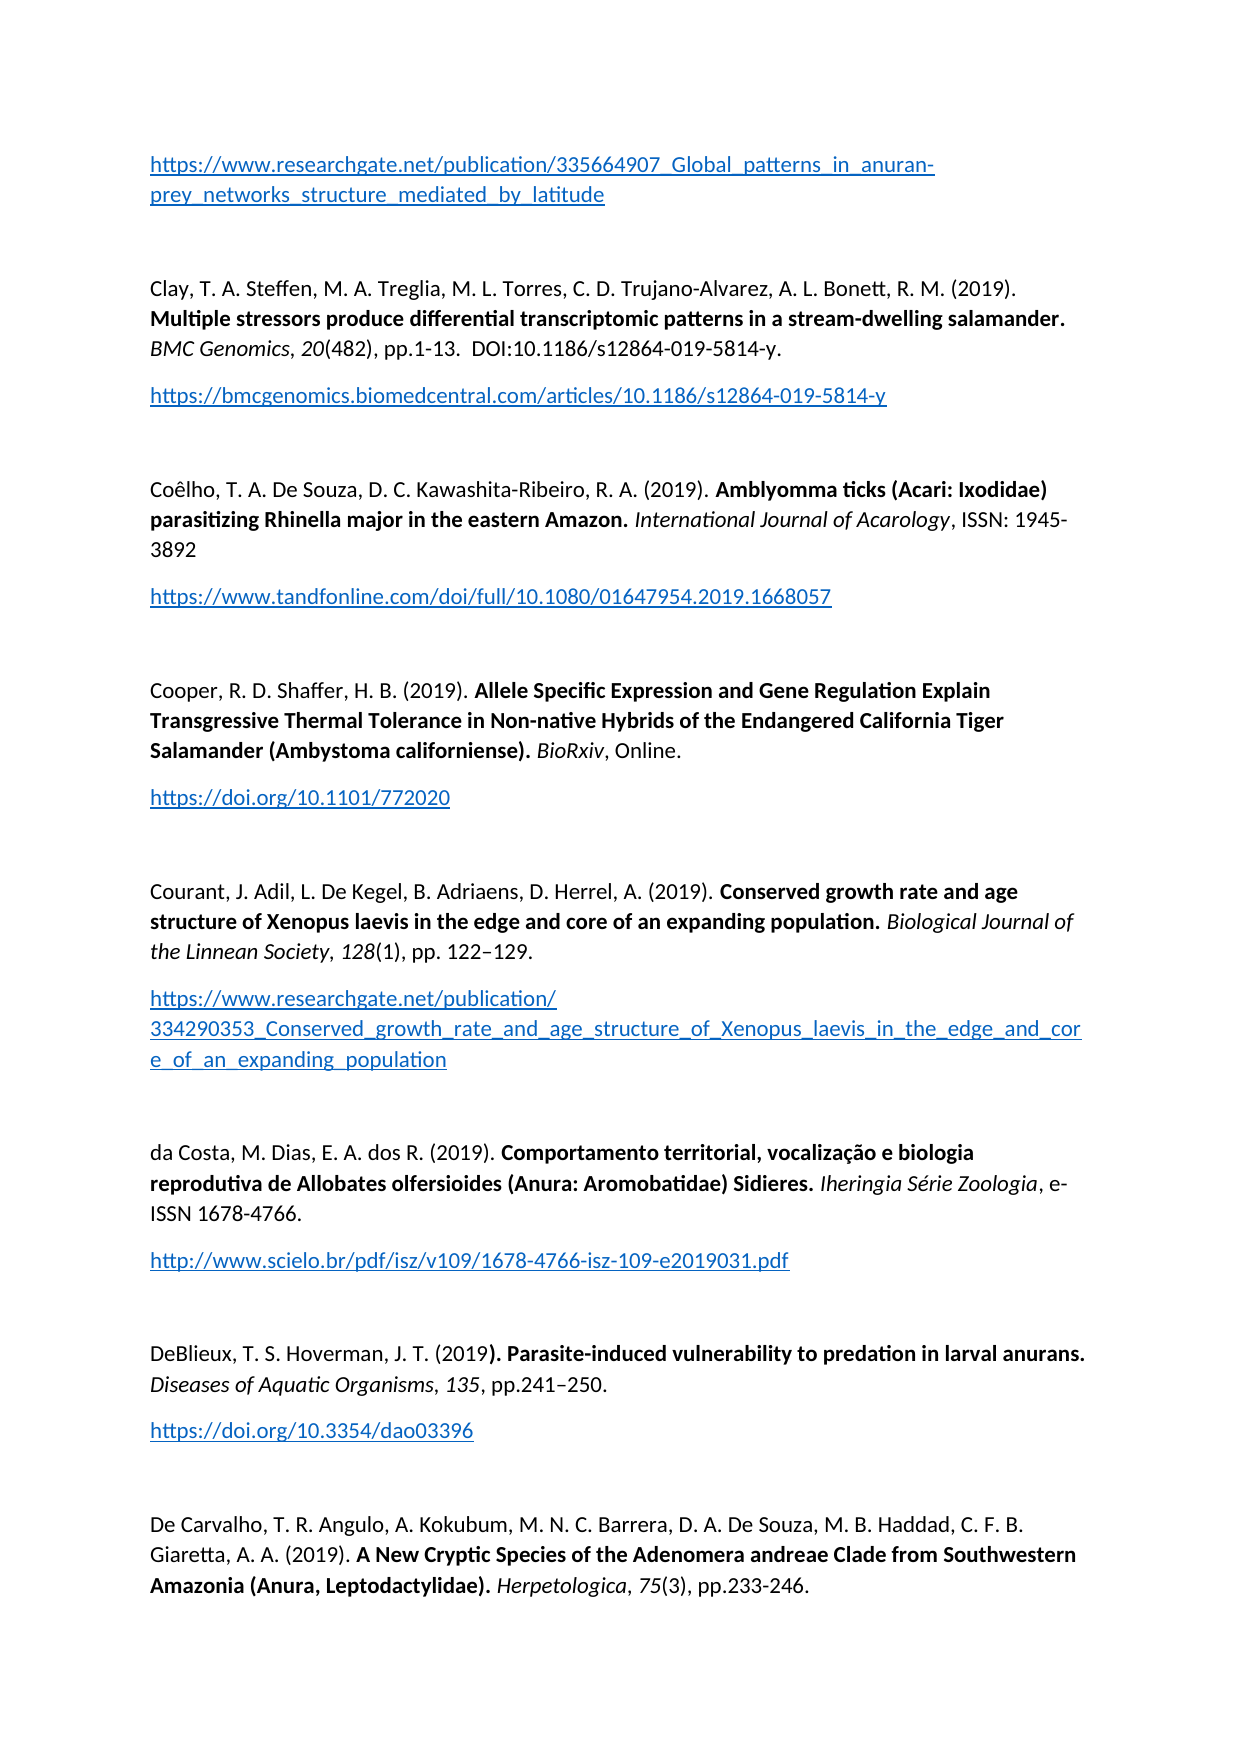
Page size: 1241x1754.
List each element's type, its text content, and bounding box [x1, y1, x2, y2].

text https://www.researchgate.net/publication/335664907_Global_patterns_in_anuran-prey_networks_structure_mediated_by_latitude [150, 150, 1090, 208]
text Cooper, R. D. Shaffer, H. B. (2019). Allele Specific Expression and Gene Regulation Explain Transgressive Thermal Tolerance in Non-native Hybrids of the Endangered California Tiger Salamander (Ambystoma californiense). BioRxiv, Online. [150, 676, 1090, 764]
text https://doi.org/10.1101/772020 [150, 783, 1090, 811]
text Clay, T. A. Steffen, M. A. Treglia, M. L. Torres, C. D. Trujano-Alvarez, A. L. Bonett, R. M. (2019). Multiple stressors produce differential transcriptomic patterns in a stream-dwelling salamander. BMC Genomics, 20(482), pp.1-13. DOI:10.1186/s12864-019-5814-y. [150, 274, 1090, 362]
text De Carvalho, T. R. Angulo, A. Kokubum, M. N. C. Barrera, D. A. De Souza, M. B. Haddad, C. F. B. Giaretta, A. A. (2019). A New Cryptic Species of the Adenomera andreae Clade from Southwestern Amazonia (Anura, Leptodactylidae). Herpetologica, 75(3), pp.233-246. [150, 1510, 1090, 1599]
text http://www.scielo.br/pdf/isz/v109/1678-4766-isz-109-e2019031.pdf [150, 1246, 1090, 1274]
text Coêlho, T. A. De Souza, D. C. Kawashita-Ribeiro, R. A. (2019). Amblyomma ticks (Acari: Ixodidae) parasitizing Rhinella major in the eastern Amazon. International Journal of Acarology, ISSN: 1945-3892 [150, 475, 1090, 563]
text https://www.researchgate.net/publication/334290353_Conserved_growth_rate_and_age_structure_of_Xenopus_laevis_in_the_edge_and_core_of_an_expanding_population [150, 984, 1090, 1073]
text da Costa, M. Dias, E. A. dos R. (2019). Comportamento territorial, vocalização e biologia reprodutiva de Allobates olfersioides (Anura: Aromobatidae) Sidieres. Iheringia Série Zoologia, e-ISSN 1678-4766. [150, 1138, 1090, 1227]
text https://doi.org/10.3354/dao03396 [150, 1417, 1090, 1445]
text DeBlieux, T. S. Hoverman, J. T. (2019). Parasite-induced vulnerability to predation in larval anurans. Diseases of Aquatic Organisms, 135, pp.241–250. [150, 1339, 1090, 1398]
text https://bmcgenomics.biomedcentral.com/articles/10.1186/s12864-019-5814-y [150, 381, 1090, 409]
text Courant, J. Adil, L. De Kegel, B. Adriaens, D. Herrel, A. (2019). Conserved growth rate and age structure of Xenopus laevis in the edge and core of an expanding population. Biological Journal of the Linnean Society, 128(1), pp. 122–129. [150, 877, 1090, 966]
text https://www.tandfonline.com/doi/full/10.1080/01647954.2019.1668057 [150, 582, 1090, 610]
